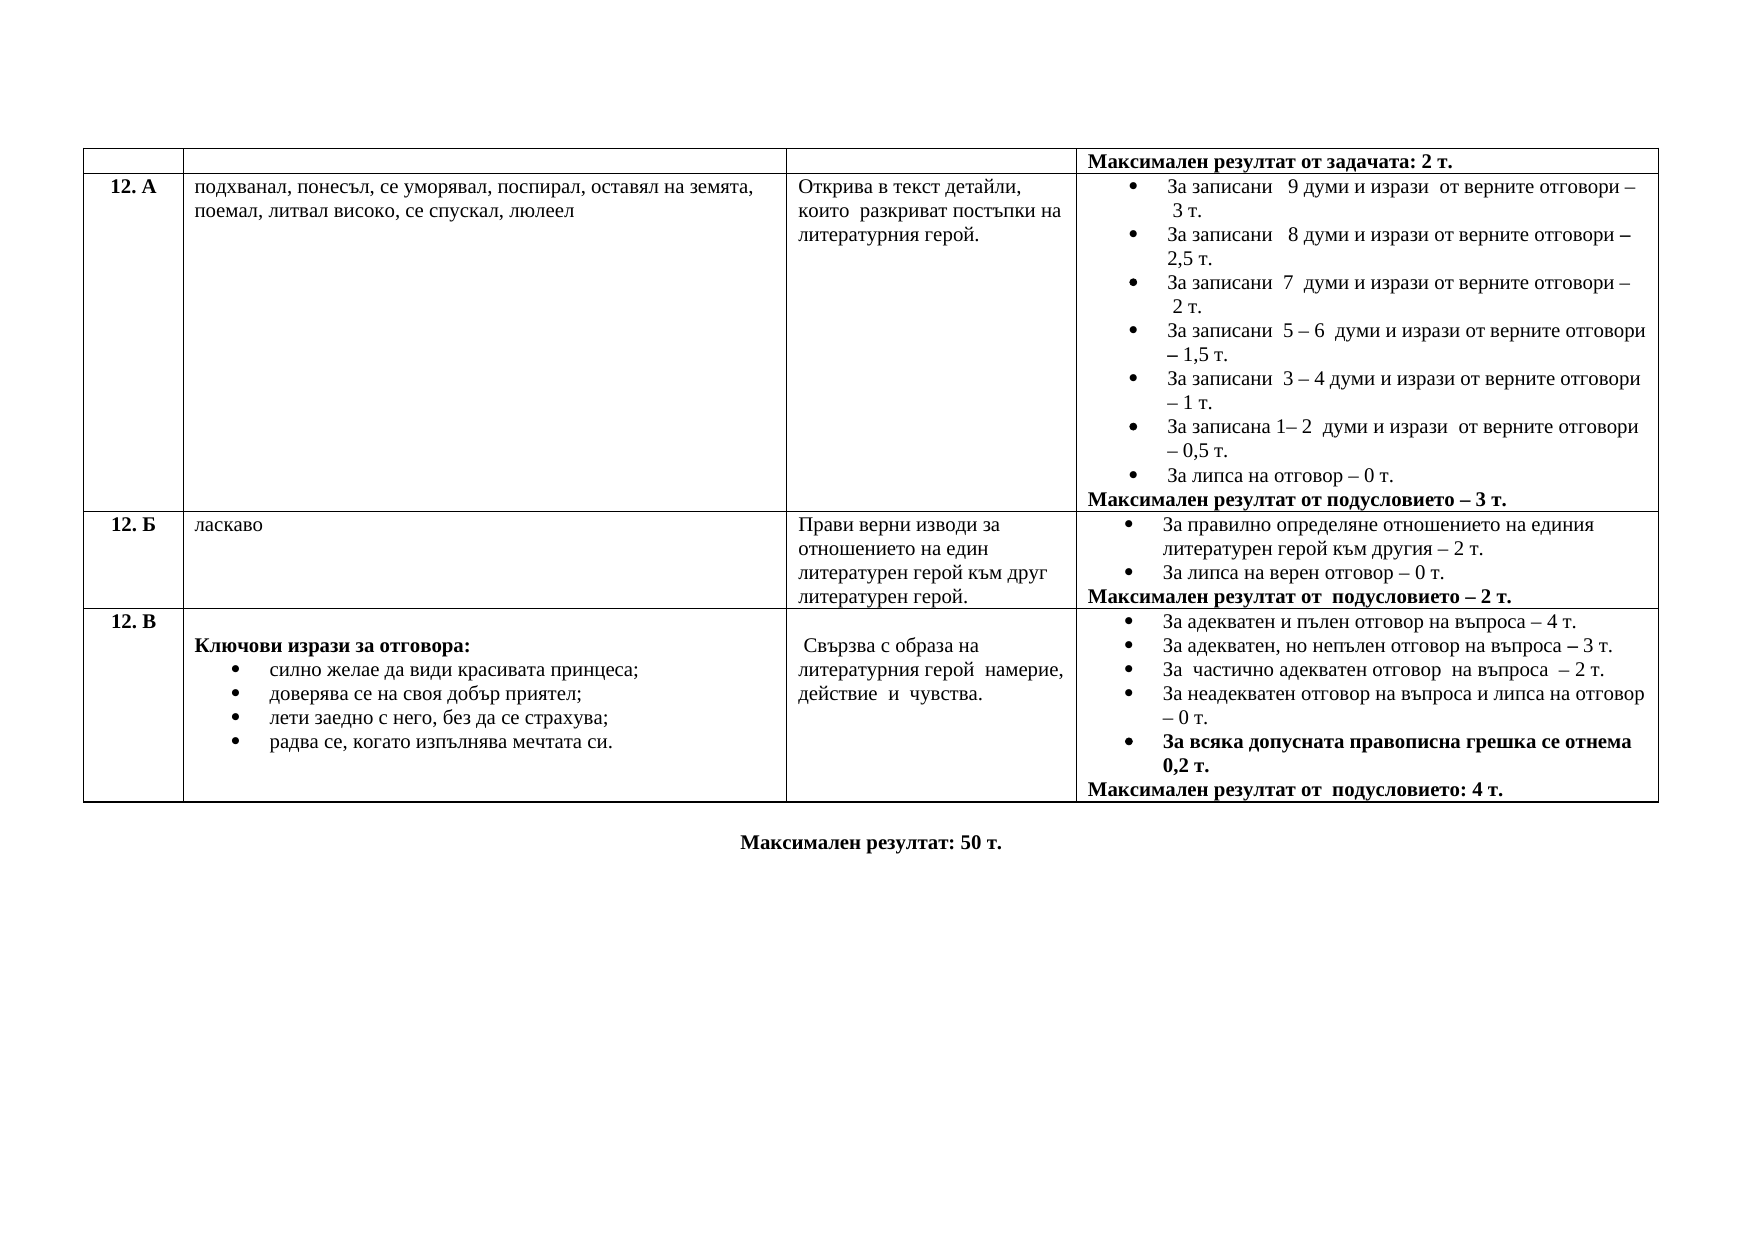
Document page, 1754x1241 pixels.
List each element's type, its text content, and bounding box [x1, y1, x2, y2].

table_cell Открива в текст детайли, които разкриват постъпки на литературния герой. [787, 174, 1076, 511]
table_cell За адекватен и пълен отговор на въпроса – 4 т. За адекватен, но непълен отговор на въпроса – 3 т. За частично адекватен отговор на въпроса – 2 т. За неадекватен отговор на въпроса и липса на отговор – 0 т. За всяка допусната правописна грешка се отнема 0,2 т. Максимален резултат от подусловието: 4 т. [1077, 609, 1658, 801]
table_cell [1077, 149, 1658, 173]
table_cell 11 [84, 149, 183, 173]
table_cell ласкаво [184, 512, 786, 608]
table_cell Прави верни изводи за отношението на един литературен герой към друг литературен герой. [787, 512, 1076, 608]
table_cell 12. А [84, 174, 183, 511]
table_cell 12. Б [84, 512, 183, 608]
table_cell 12. В [84, 609, 183, 801]
text Максимален резултат: 50 т. [148, 830, 1595, 854]
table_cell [787, 149, 1076, 173]
table_cell Свързва с образа на литературния герой намерие, действие и чувства. [787, 609, 1076, 801]
table_cell За правилно определяне отношението на единия литературен герой към другия – 2 т. За липса на верен отговор – 0 т. Максимален резултат от подусловието – 2 т. [1077, 512, 1658, 608]
table_cell подхванал, понесъл, се уморявал, поспирал, оставял на земята, поемал, литвал високо, се спускал, люлеел [184, 174, 786, 511]
table_cell Ключови изрази за отговора: силно желае да види красивата принцеса; доверява се на своя добър приятел; лети заедно с него, без да се страхува; радва се, когато изпълнява мечтата си. [184, 609, 786, 801]
table_cell За записани 9 думи и изрази от верните отговори – 3 т. За записани 8 думи и изрази от верните отговори – 2,5 т. За записани 7 думи и изрази от верните отговори – 2 т. За записани 5 – 6 думи и изрази от верните отговори – 1,5 т. За записани 3 – 4 думи и изрази от верните отговори – 1 т. За записана 1– 2 думи и изрази от верните отговори – 0,5 т. За липса на отговор – 0 т. Максимален резултат от подусловието – 3 т. [1077, 174, 1658, 511]
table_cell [184, 149, 786, 173]
